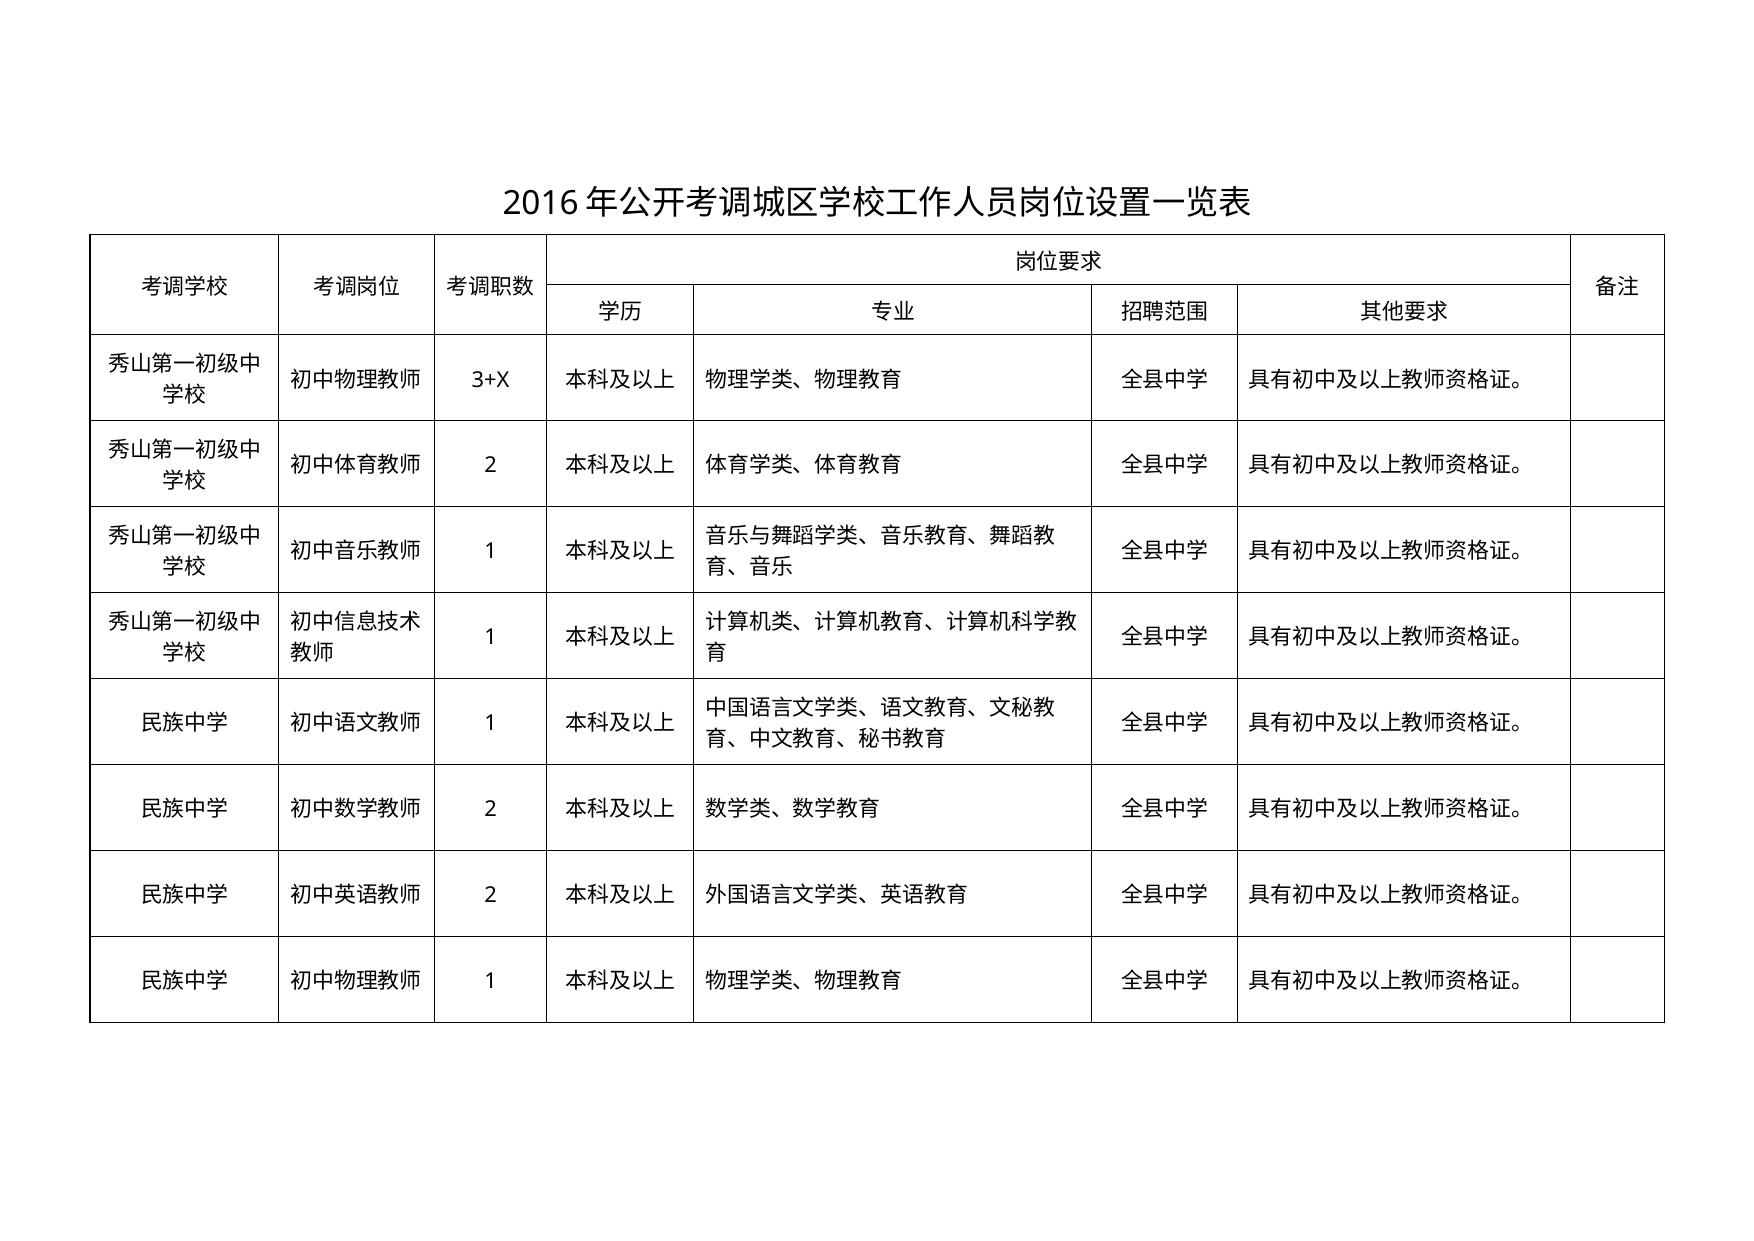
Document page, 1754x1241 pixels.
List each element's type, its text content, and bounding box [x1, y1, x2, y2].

table_cell 音乐与舞蹈学类、音乐教育、舞蹈教育、音乐 [694, 507, 1091, 592]
table_cell 初中物理教师 [279, 335, 434, 420]
table_cell 外国语言文学类、英语教育 [694, 851, 1091, 936]
table_cell [1571, 593, 1664, 678]
table_cell 考调学校 [91, 235, 278, 334]
table_cell [1571, 335, 1664, 420]
table_cell 民族中学 [91, 851, 278, 936]
table_cell 学历 [547, 285, 693, 334]
table_cell 具有初中及以上教师资格证。 [1238, 765, 1570, 850]
table_cell 秀山第一初级中学校 [91, 335, 278, 420]
table_cell 考调岗位 [279, 235, 434, 334]
table_cell 全县中学 [1092, 335, 1237, 420]
table_cell [1571, 851, 1664, 936]
table_cell 中国语言文学类、语文教育、文秘教育、中文教育、秘书教育 [694, 679, 1091, 764]
table_cell 秀山第一初级中学校 [91, 421, 278, 506]
table_cell 招聘范围 [1092, 285, 1237, 334]
table_cell 全县中学 [1092, 937, 1237, 1022]
table_cell 1 [435, 507, 546, 592]
table_cell 备注 [1571, 235, 1664, 334]
table_cell 具有初中及以上教师资格证。 [1238, 679, 1570, 764]
table_cell 物理学类、物理教育 [694, 335, 1091, 420]
table_cell 1 [435, 937, 546, 1022]
table_cell 全县中学 [1092, 593, 1237, 678]
table_cell 全县中学 [1092, 765, 1237, 850]
table_cell 2 [435, 851, 546, 936]
table_cell 秀山第一初级中学校 [91, 507, 278, 592]
table_cell 初中信息技术教师 [279, 593, 434, 678]
table_cell 初中体育教师 [279, 421, 434, 506]
table_cell 具有初中及以上教师资格证。 [1238, 937, 1570, 1022]
table_cell 专业 [694, 285, 1091, 334]
table_cell [1571, 765, 1664, 850]
table_cell 其他要求 [1238, 285, 1570, 334]
table_cell 本科及以上 [547, 507, 693, 592]
table_cell 本科及以上 [547, 593, 693, 678]
table_cell 全县中学 [1092, 679, 1237, 764]
table_cell 3+X [435, 335, 546, 420]
table_header 2016年公开考调城区学校工作人员岗位设置一览表 [90, 165, 1664, 234]
table_cell 具有初中及以上教师资格证。 [1238, 335, 1570, 420]
table_cell 1 [435, 679, 546, 764]
table_cell 全县中学 [1092, 421, 1237, 506]
table_cell 秀山第一初级中学校 [91, 593, 278, 678]
table_cell 2 [435, 421, 546, 506]
table_cell 本科及以上 [547, 765, 693, 850]
table_cell 初中语文教师 [279, 679, 434, 764]
table_cell 民族中学 [91, 937, 278, 1022]
table_cell 本科及以上 [547, 421, 693, 506]
table_cell 物理学类、物理教育 [694, 937, 1091, 1022]
table_cell 具有初中及以上教师资格证。 [1238, 507, 1570, 592]
table_cell 民族中学 [91, 765, 278, 850]
table_cell 数学类、数学教育 [694, 765, 1091, 850]
table_cell 具有初中及以上教师资格证。 [1238, 421, 1570, 506]
table_cell 全县中学 [1092, 851, 1237, 936]
table_cell 考调职数 [435, 235, 546, 334]
table_cell [1571, 421, 1664, 506]
table_cell 本科及以上 [547, 937, 693, 1022]
table_cell 本科及以上 [547, 679, 693, 764]
table_cell 1 [435, 593, 546, 678]
table_cell 初中物理教师 [279, 937, 434, 1022]
table_cell 民族中学 [91, 679, 278, 764]
table_cell 体育学类、体育教育 [694, 421, 1091, 506]
table_cell 岗位要求 [547, 235, 1570, 284]
table_cell 全县中学 [1092, 507, 1237, 592]
table_cell 2 [435, 765, 546, 850]
table_cell 本科及以上 [547, 851, 693, 936]
table_cell [1571, 679, 1664, 764]
table_cell 具有初中及以上教师资格证。 [1238, 593, 1570, 678]
table_cell 计算机类、计算机教育、计算机科学教育 [694, 593, 1091, 678]
table_cell [1571, 937, 1664, 1022]
table_cell [1571, 507, 1664, 592]
table_cell 初中英语教师 [279, 851, 434, 936]
table_cell 本科及以上 [547, 335, 693, 420]
table_cell 初中音乐教师 [279, 507, 434, 592]
table_cell 初中数学教师 [279, 765, 434, 850]
table_cell 具有初中及以上教师资格证。 [1238, 851, 1570, 936]
